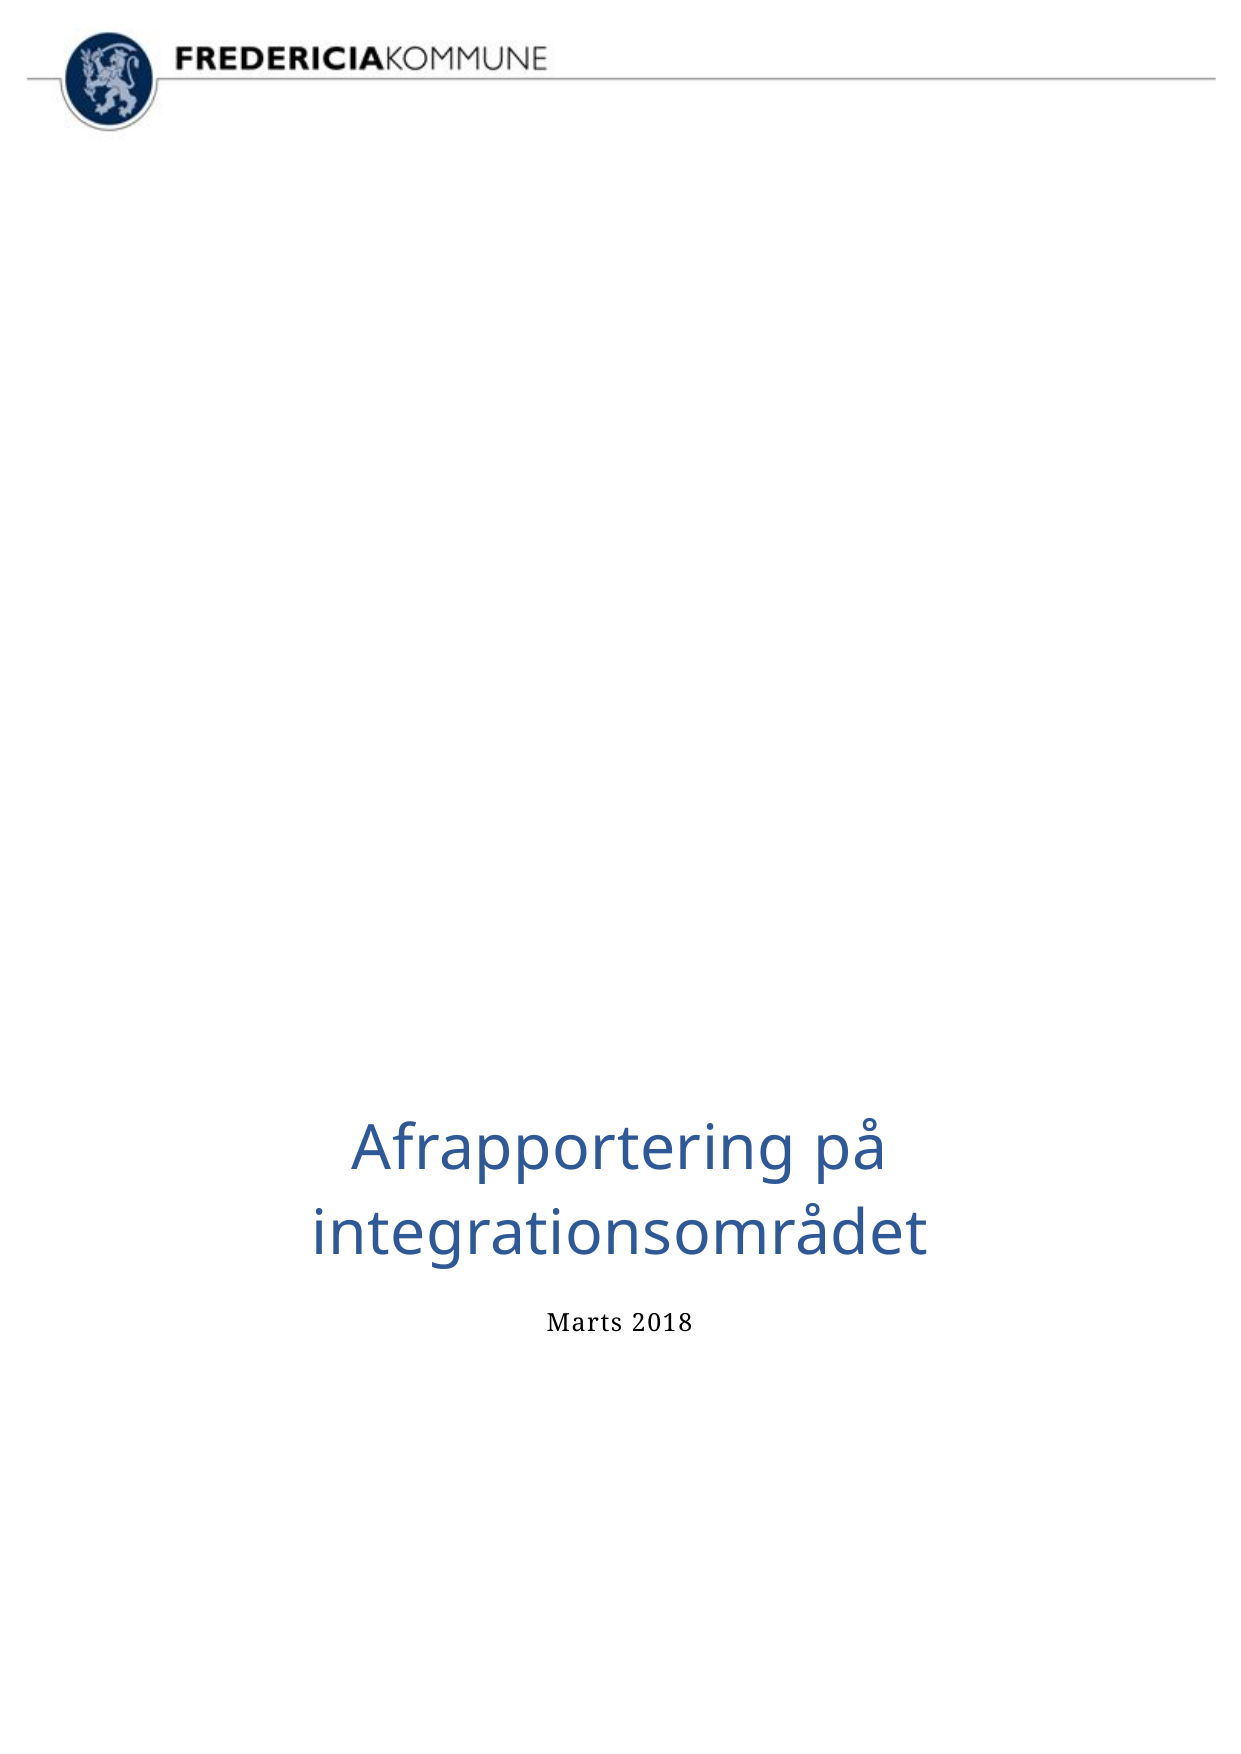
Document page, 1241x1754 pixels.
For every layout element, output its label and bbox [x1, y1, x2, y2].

picture [15, 3, 1216, 205]
